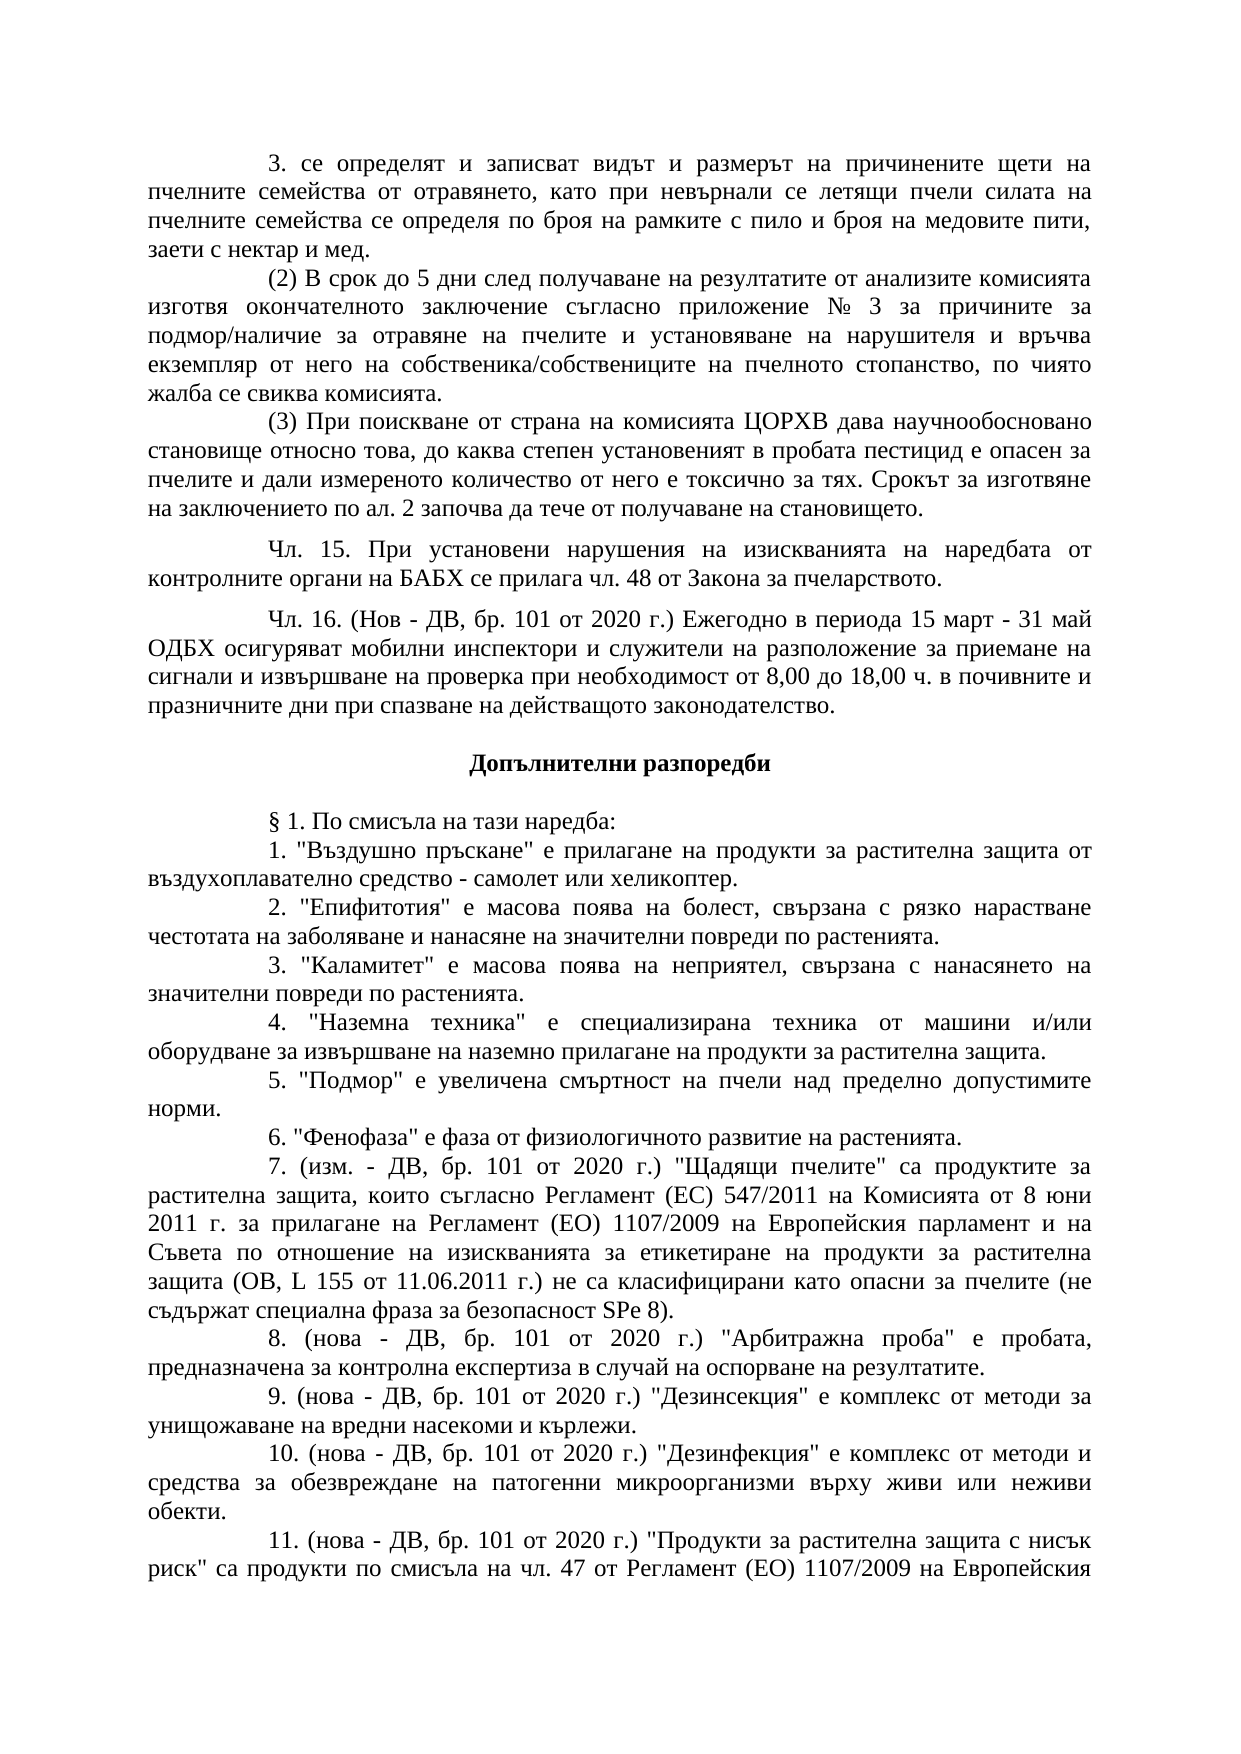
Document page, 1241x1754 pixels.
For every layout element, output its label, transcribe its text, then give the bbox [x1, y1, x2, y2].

text 10. (нова - ДВ, бр. 101 от 2020 г.) "Дезинфекция" е комплекс от методи и средства за обезвреждане на патогенни микроорганизми върху живи или неживи обекти. [148, 1438, 1093, 1525]
text 3. се определят и записват видът и размерът на причинените щети на пчелните семейства от отравянето, като при невърнали се летящи пчели силата на пчелните семейства се определя по броя на рамките с пило и броя на медовите пити, заети с нектар и мед. [148, 148, 1093, 263]
text Допълнителни разпоредби [148, 748, 1093, 777]
text 8. (нова - ДВ, бр. 101 от 2020 г.) "Арбитражна проба" е пробата, предназначена за контролна експертиза в случай на оспорване на резултатите. [148, 1323, 1093, 1381]
text Чл. 16. (Нов - ДВ, бр. 101 от 2020 г.) Ежегодно в периода 15 март - 31 май ОДБХ осигуряват мобилни инспектори и служители на разположение за приемане на сигнали и извършване на проверка при необходимост от 8,00 до 18,00 ч. в почивните и празничните дни при спазване на действащото законодателство. [148, 604, 1093, 719]
text 1. "Въздушно пръскане" е прилагане на продукти за растителна защита от въздухоплавателно средство - самолет или хеликоптер. [148, 835, 1093, 892]
text Чл. 15. При установени нарушения на изискванията на наредбата от контролните органи на БАБХ се прилага чл. 48 от Закона за пчеларството. [148, 534, 1093, 591]
text § 1. По смисъла на тази наредба: [148, 806, 1093, 835]
text 4. "Наземна техника" е специализирана техника от машини и/или оборудване за извършване на наземно прилагане на продукти за растителна защита. [148, 1007, 1093, 1065]
text (3) При поискване от страна на комисията ЦОРХВ дава научнообосновано становище относно това, до каква степен установеният в пробата пестицид е опасен за пчелите и дали измереното количество от него е токсично за тях. Срокът за изготвяне на заключението по ал. 2 започва да тече от получаване на становището. [148, 406, 1093, 521]
text 5. "Подмор" е увеличена смъртност на пчели над пределно допустимите норми. [148, 1065, 1093, 1122]
text 6. "Фенофаза" е фаза от физиологичното развитие на растенията. [148, 1122, 1093, 1151]
text 3. "Каламитет" е масова поява на неприятел, свързана с нанасянето на значителни повреди по растенията. [148, 950, 1093, 1007]
text 7. (изм. - ДВ, бр. 101 от 2020 г.) "Щадящи пчелите" са продуктите за растителна защита, които съгласно Регламент (ЕС) 547/2011 на Комисията от 8 юни 2011 г. за прилагане на Регламент (ЕО) 1107/2009 на Европейския парламент и на Съвета по отношение на изискванията за етикетиране на продукти за растителна защита (ОВ, L 155 от 11.06.2011 г.) не са класифицирани като опасни за пчелите (не съдържат специална фраза за безопасност SPe 8). [148, 1151, 1093, 1323]
text 9. (нова - ДВ, бр. 101 от 2020 г.) "Дезинсекция" е комплекс от методи за унищожаване на вредни насекоми и кърлежи. [148, 1381, 1093, 1438]
text 2. "Епифитотия" е масова поява на болест, свързана с рязко нарастване честотата на заболяване и нанасяне на значителни повреди по растенията. [148, 892, 1093, 950]
text (2) В срок до 5 дни след получаване на резултатите от анализите комисията изготвя окончателното заключение съгласно приложение № 3 за причините за подмор/наличие за отравяне на пчелите и установяване на нарушителя и връчва екземпляр от него на собственика/собствениците на пчелното стопанство, по чиято жалба се свиква комисията. [148, 263, 1093, 406]
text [148, 1525, 1093, 1582]
